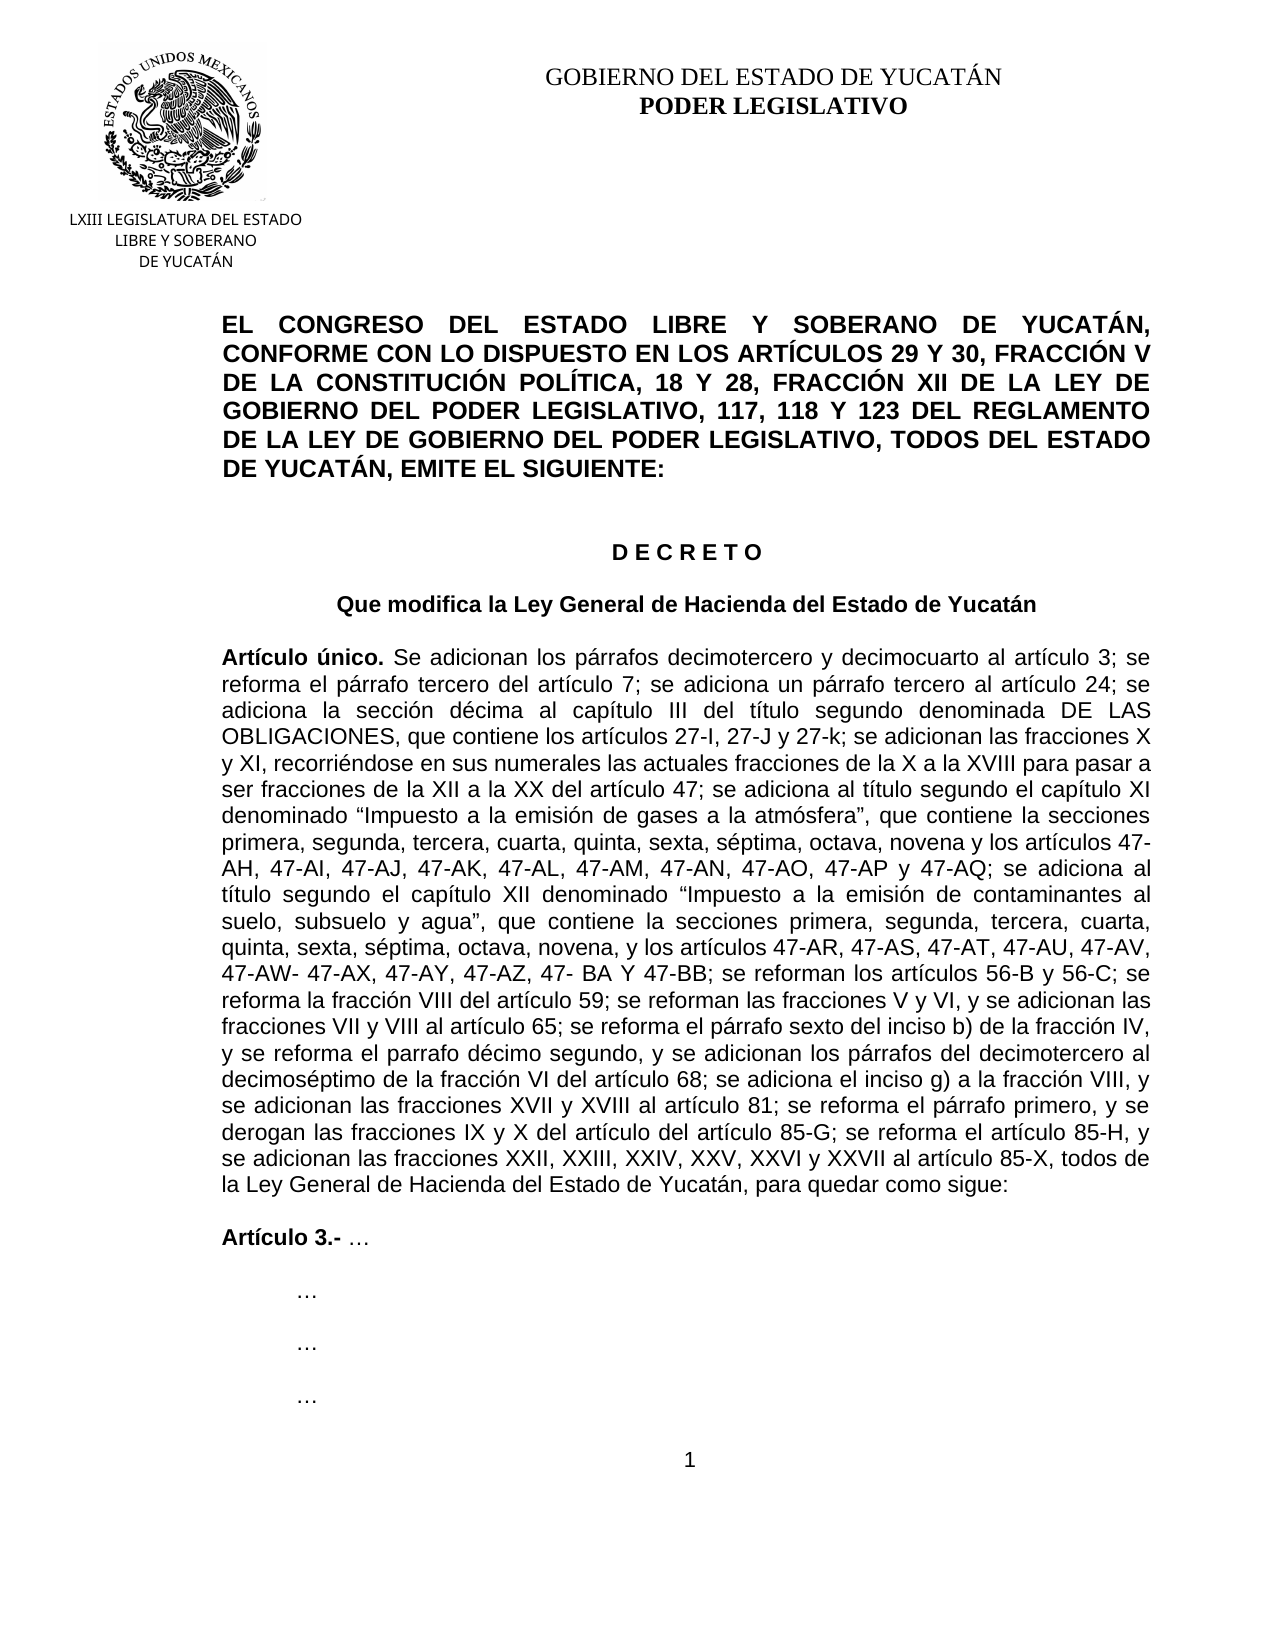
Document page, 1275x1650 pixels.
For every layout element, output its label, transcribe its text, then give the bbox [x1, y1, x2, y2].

text … [221, 1382, 1152, 1408]
text … [221, 1329, 1152, 1356]
text D E C R E T O [221, 539, 1152, 565]
text EL CONGRESO DEL ESTADO LIBRE Y SOBERANO DE YUCATÁN, CONFORME CON LO DISPUESTO EN LOS ARTÍCULOS 29 Y 30, FRACCIÓN V DE LA CONSTITUCIÓN POLÍTICA, 18 Y 28, FRACCIÓN XII DE LA LEY DE GOBIERNO DEL PODER LEGISLATIVO, 117, 118 Y 123 DEL REGLAMENTO DE LA LEY DE GOBIERNO DEL PODER LEGISLATIVO, TODOS DEL ESTADO DE YUCATÁN, EMITE EL SIGUIENTE: [221, 310, 1152, 483]
text Que modifica la Ley General de Hacienda del Estado de Yucatán [221, 591, 1152, 618]
text Artículo único. Se adicionan los párrafos decimotercero y decimocuarto al artículo 3; se reforma el párrafo tercero del artículo 7; se adiciona un párrafo tercero al artículo 24; se adiciona la sección décima al capítulo III del título segundo denominada DE LAS OBLIGACIONES, que contiene los artículos 27-I, 27-J y 27-k; se adicionan las fracciones X y XI, recorriéndose en sus numerales las actuales fracciones de la X a la XVIII para pasar a ser fracciones de la XII a la XX del artículo 47; se adiciona al título segundo el capítulo XI denominado “Impuesto a la emisión de gases a la atmósfera”, que contiene la secciones primera, segunda, tercera, cuarta, quinta, sexta, séptima, octava, novena y los artículos 47-AH, 47-AI, 47-AJ, 47-AK, 47-AL, 47-AM, 47-AN, 47-AO, 47-AP y 47-AQ; se adiciona al título segundo el capítulo XII denominado “Impuesto a la emisión de contaminantes al suelo, subsuelo y agua”, que contiene la secciones primera, segunda, tercera, cuarta, quinta, sexta, séptima, octava, novena, y los artículos 47-AR, 47-AS, 47-AT, 47-AU, 47-AV, 47-AW- 47-AX, 47-AY, 47-AZ, 47- BA Y 47-BB; se reforman los artículos 56-B y 56-C; se reforma la fracción VIII del artículo 59; se reforman las fracciones V y VI, y se adicionan las fracciones VII y VIII al artículo 65; se reforma el párrafo sexto del inciso b) de la fracción IV, y se reforma el parrafo décimo segundo, y se adicionan los párrafos del decimotercero al decimoséptimo de la fracción VI del artículo 68; se adiciona el inciso g) a la fracción VIII, y se adicionan las fracciones XVII y XVIII al artículo 81; se reforma el párrafo primero, y se derogan las fracciones IX y X del artículo del artículo 85-G; se reforma el artículo 85-H, y se adicionan las fracciones XXII, XXIII, XXIV, XXV, XXVI y XXVII al artículo 85-X, todos de la Ley General de Hacienda del Estado de Yucatán, para quedar como sigue: [221, 644, 1152, 1198]
text … [221, 1277, 1152, 1303]
picture [98, 42, 267, 200]
text Artículo 3.- … [221, 1224, 1152, 1250]
